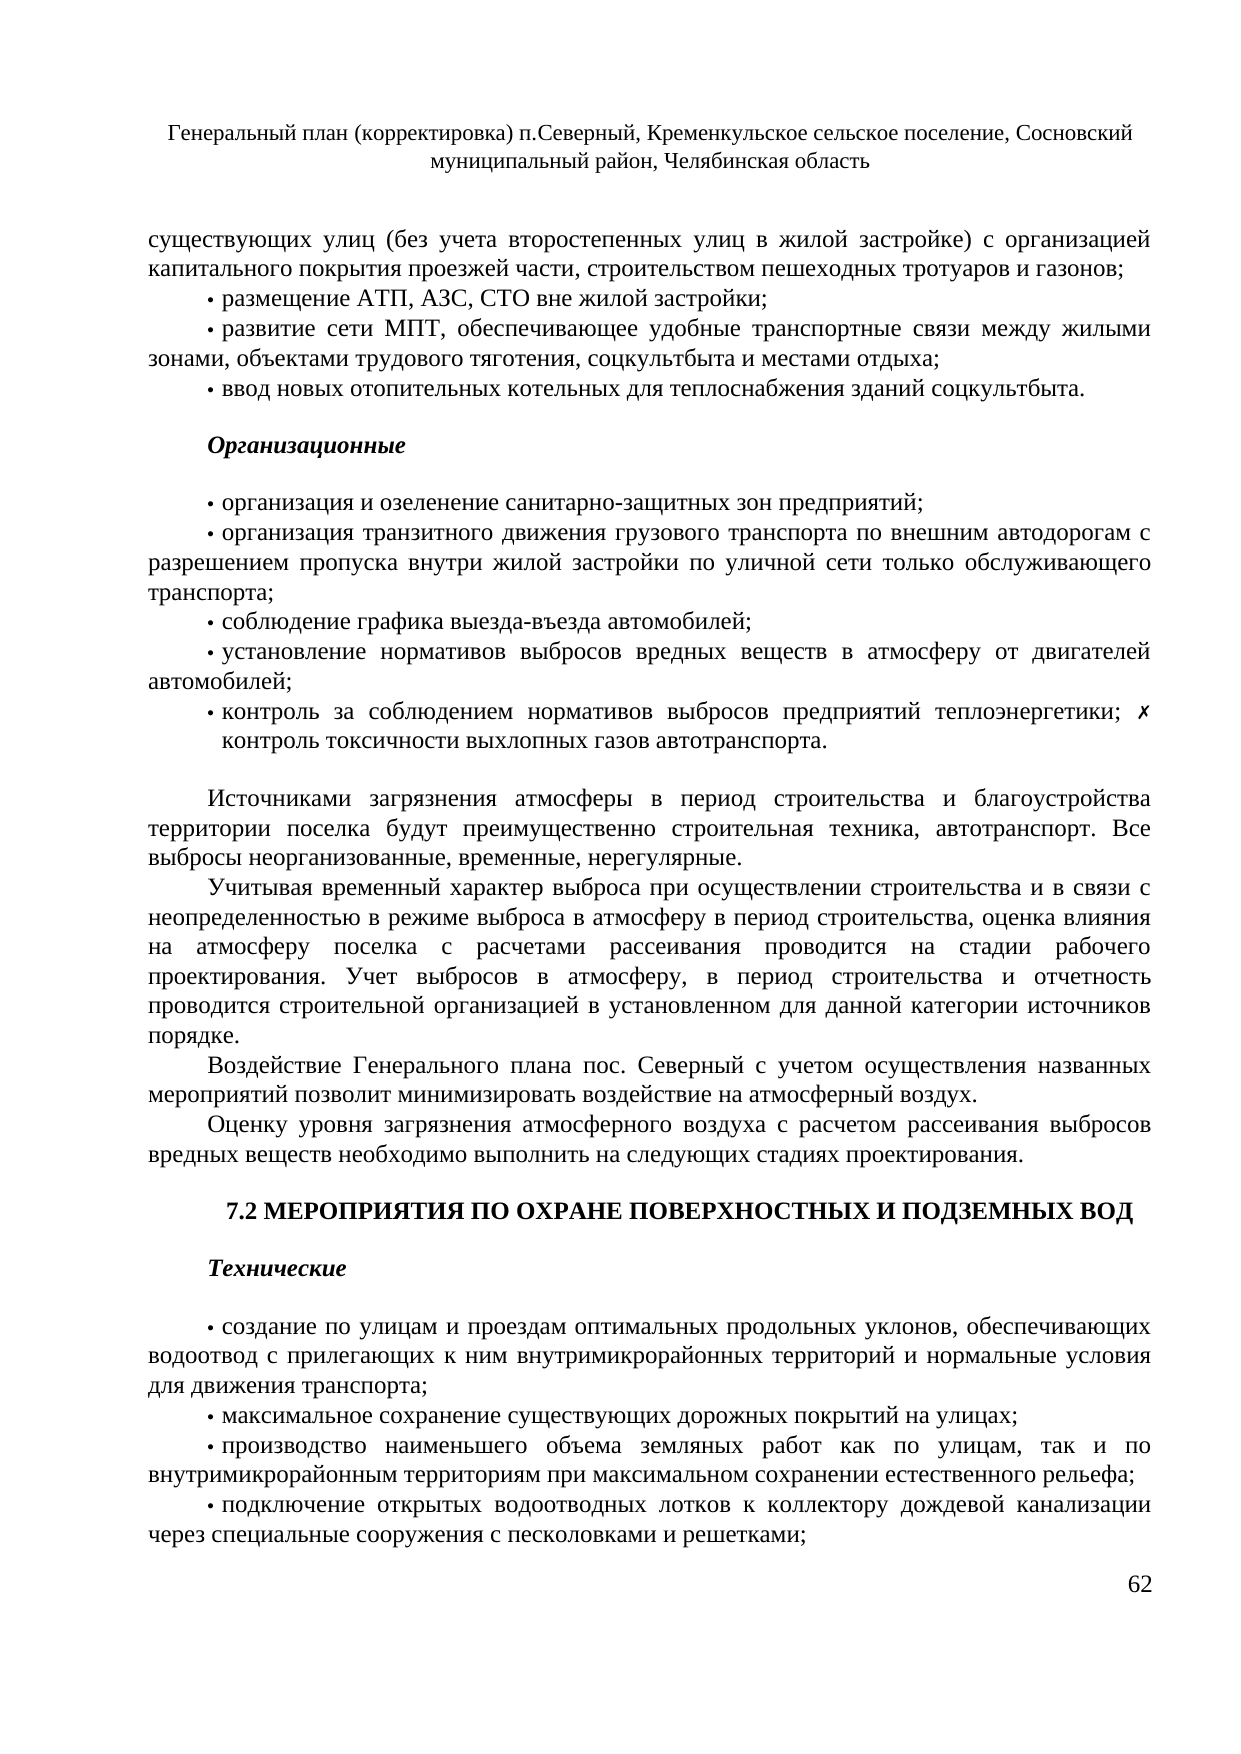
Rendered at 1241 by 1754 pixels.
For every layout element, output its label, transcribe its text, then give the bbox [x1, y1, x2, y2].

list установление нормативов выбросов вредных веществ в атмосферу от двигателей автомобилей; [148, 636, 1152, 695]
subtitle Технические [148, 1253, 1153, 1282]
list создание по улицам и проездам оптимальных продольных уклонов, обеспечивающих водоотвод с прилегающих к ним внутримикрорайонных территорий и нормальные условия для движения транспорта; [148, 1311, 1152, 1399]
list подключение открытых водоотводных лотков к коллектору дождевой канализации через специальные сооружения с песколовками и решетками; [148, 1489, 1152, 1548]
list максимальное сохранение существующих дорожных покрытий на улицах; [148, 1400, 1152, 1429]
subtitle 7.2 МЕРОПРИЯТИЯ ПО ОХРАНЕ ПОВЕРХНОСТНЫХ И ПОДЗЕМНЫХ ВОД [148, 1196, 1152, 1225]
text Учитывая временный характер выброса при осуществлении строительства и в связи с неопределенностью в режиме выброса в атмосферу в период строительства, оценка влияния на атмосферу поселка с расчетами рассеивания проводится на стадии рабочего проектирования. Учет выбросов в атмосферу, в период строительства и отчетность проводится строительной организацией в установленном для данной категории источников порядке. [148, 872, 1152, 1049]
text Оценку уровня загрязнения атмосферного воздуха с расчетом рассеивания выбросов вредных веществ необходимо выполнить на следующих стадиях проектирования. [148, 1109, 1152, 1168]
list организация и озеленение санитарно-защитных зон предприятий; [148, 487, 1152, 516]
list ввод новых отопительных котельных для теплоснабжения зданий соцкультбыта. [148, 373, 1152, 401]
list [148, 224, 1152, 282]
list развитие сети МПТ, обеспечивающее удобные транспортные связи между жилыми зонами, объектами трудового тяготения, соцкультбыта и местами отдыха; [148, 313, 1152, 371]
list соблюдение графика выезда-въезда автомобилей; [148, 606, 1152, 635]
list организация транзитного движения грузового транспорта по внешним автодорогам с разрешением пропуска внутри жилой застройки по уличной сети только обслуживающего транспорта; [148, 517, 1152, 605]
text Источниками загрязнения атмосферы в период строительства и благоустройства территории поселка будут преимущественно строительная техника, автотранспорт. Все выбросы неорганизованные, временные, нерегулярные. [148, 783, 1152, 871]
list размещение АТП, АЗС, СТО вне жилой застройки; [148, 283, 1152, 312]
subtitle Организационные [148, 430, 1153, 459]
list производство наименьшего объема земляных работ как по улицам, так и по внутримикрорайонным территориям при максимальном сохранении естественного рельефа; [148, 1430, 1152, 1488]
text Воздействие Генерального плана пос. Северный с учетом осуществления названных мероприятий позволит минимизировать воздействие на атмосферный воздух. [148, 1050, 1152, 1108]
list контроль за соблюдением нормативов выбросов предприятий теплоэнергетики; ✗ контроль токсичности выхлопных газов автотранспорта. [148, 696, 1152, 754]
